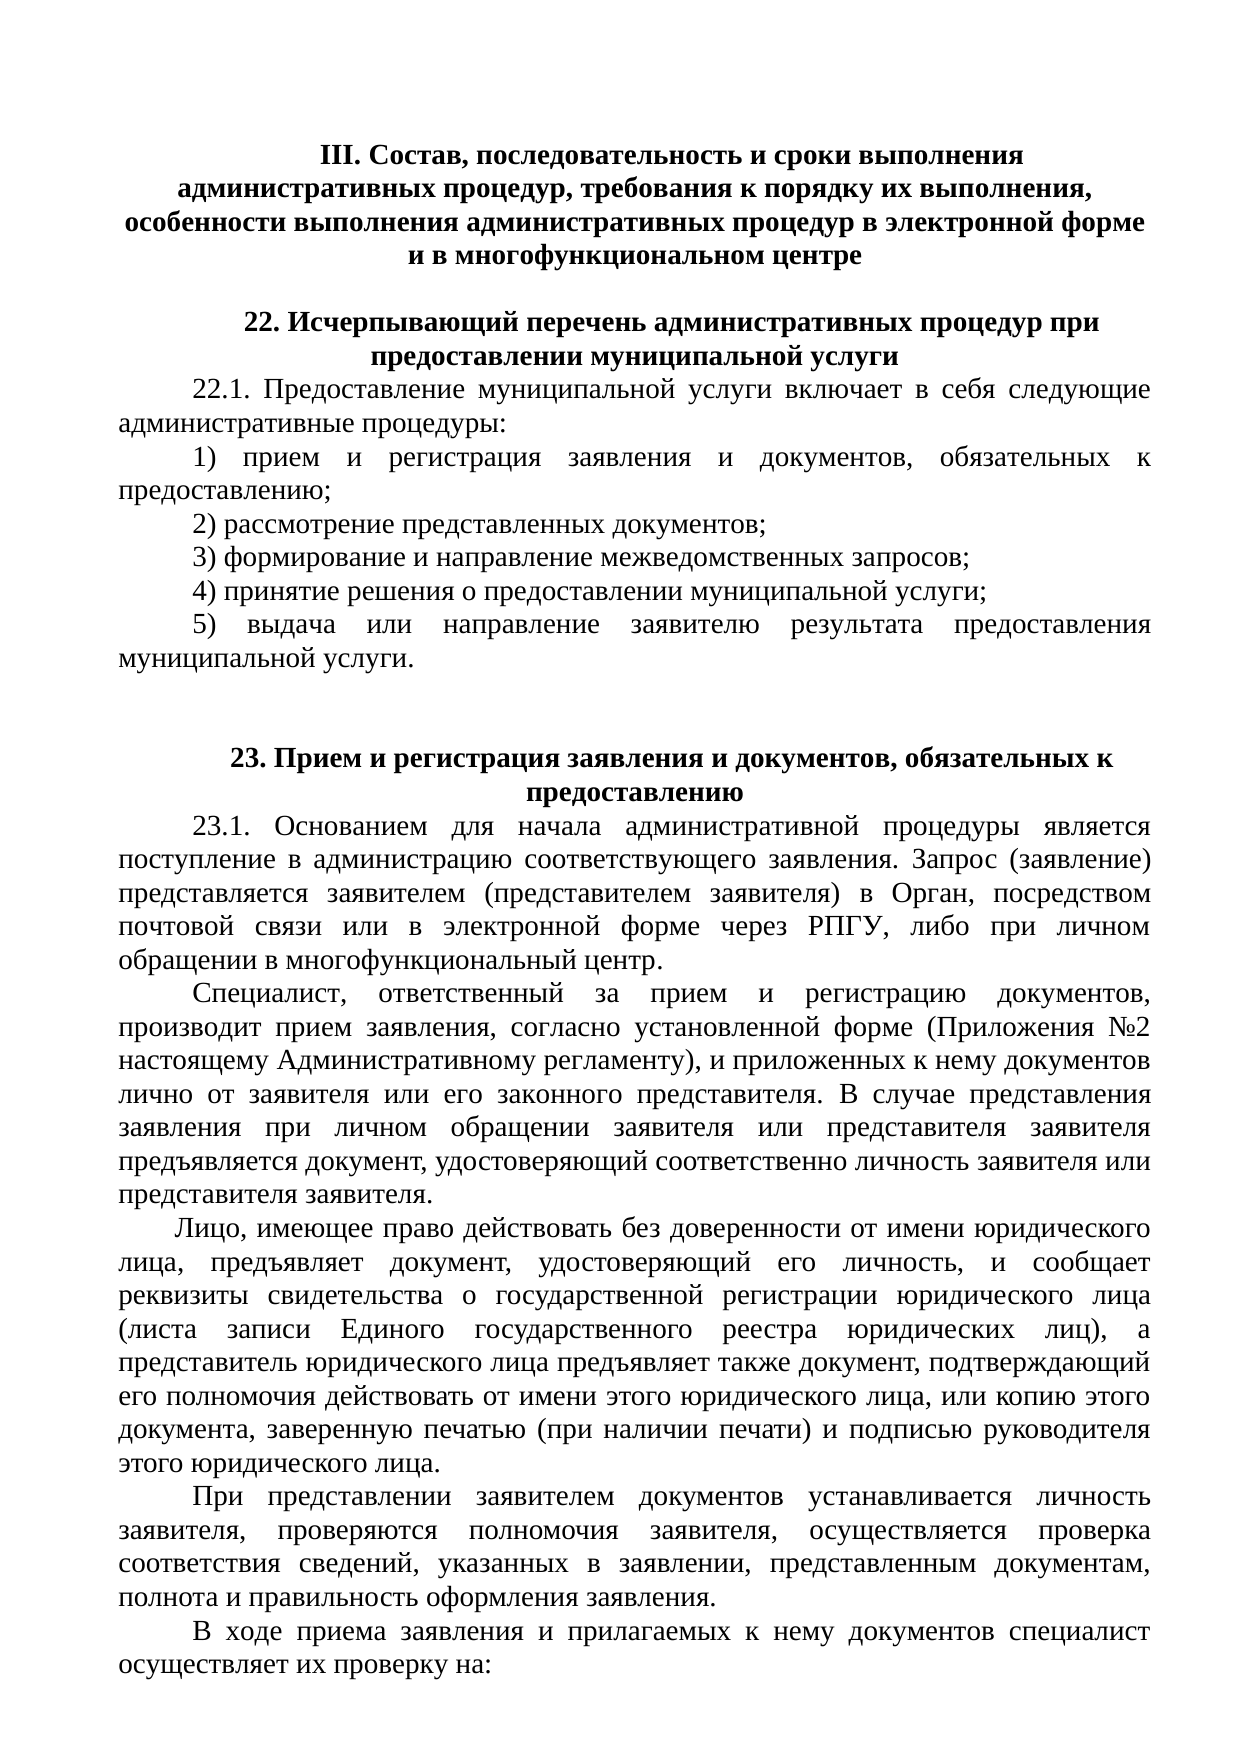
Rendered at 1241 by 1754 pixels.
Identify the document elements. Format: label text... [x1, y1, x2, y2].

text Специалист, ответственный за прием и регистрацию документов, производит прием заявления, согласно установленной форме (Приложения №2 настоящему Административному регламенту), и приложенных к нему документов лично от заявителя или его законного представителя. В случае представления заявления при личном обращении заявителя или представителя заявителя предъявляется документ, удостоверяющий соответственно личность заявителя или представителя заявителя. [118, 975, 1152, 1210]
text 2) рассмотрение представленных документов; [118, 506, 1152, 539]
text 22. Исчерпывающий перечень административных процедур при предоставлении муниципальной услуги [118, 304, 1152, 372]
text 4) принятие решения о предоставлении муниципальной услуги; [118, 573, 1152, 606]
text 5) выдача или направление заявителю результата предоставления муниципальной услуги. [118, 606, 1152, 673]
text В ходе приема заявления и прилагаемых к нему документов специалист осуществляет их проверку на: [118, 1613, 1152, 1680]
text Лицо, имеющее право действовать без доверенности от имени юридического лица, предъявляет документ, удостоверяющий его личность, и сообщает реквизиты свидетельства о государственной регистрации юридического лица (листа записи Единого государственного реестра юридических лиц), а представитель юридического лица предъявляет также документ, подтверждающий его полномочия действовать от имени этого юридического лица, или копию этого документа, заверенную печатью (при наличии печати) и подписью руководителя этого юридического лица. [118, 1210, 1152, 1478]
text 23. Прием и регистрация заявления и документов, обязательных к предоставлению [118, 741, 1152, 808]
text 1) прием и регистрация заявления и документов, обязательных к предоставлению; [118, 439, 1152, 506]
text III. Состав, последовательность и сроки выполнения административных процедур, требования к порядку их выполнения, особенности выполнения административных процедур в электронной форме и в многофункциональном центре [118, 137, 1152, 271]
text При представлении заявителем документов устанавливается личность заявителя, проверяются полномочия заявителя, осуществляется проверка соответствия сведений, указанных в заявлении, представленным документам, полнота и правильность оформления заявления. [118, 1478, 1152, 1613]
text 3) формирование и направление межведомственных запросов; [118, 539, 1152, 573]
text 22.1. Предоставление муниципальной услуги включает в себя следующие административные процедуры: [118, 372, 1152, 439]
text 23.1. Основанием для начала административной процедуры является поступление в администрацию соответствующего заявления. Запрос (заявление) представляется заявителем (представителем заявителя) в Орган, посредством почтовой связи или в электронной форме через РПГУ, либо при личном обращении в многофункциональный центр. [118, 808, 1152, 975]
